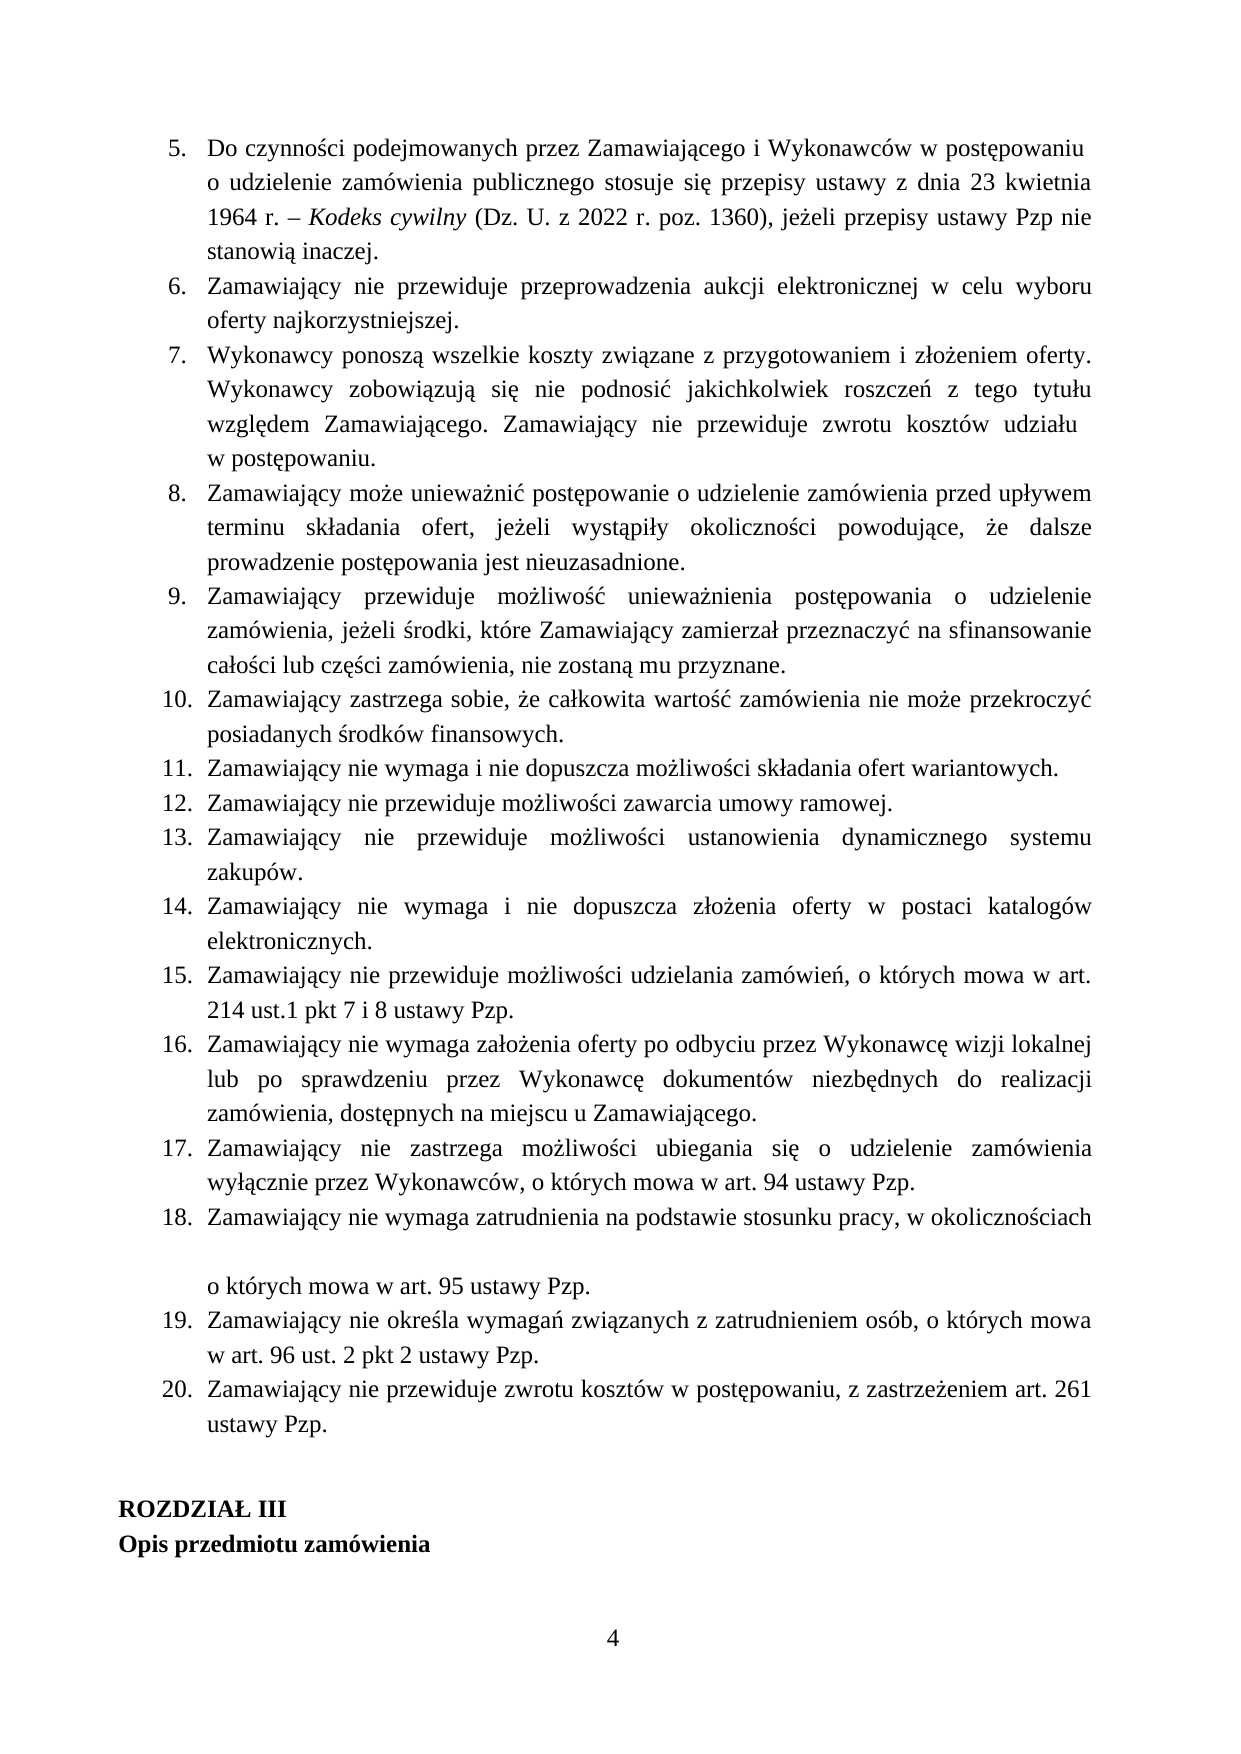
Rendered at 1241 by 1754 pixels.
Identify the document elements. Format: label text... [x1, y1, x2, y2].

list Zamawiający nie wymaga i nie dopuszcza możliwości składania ofert wariantowych. [177, 753, 1093, 782]
list Zamawiający nie przewiduje zwrotu kosztów w postępowaniu, z zastrzeżeniem art. 261 ustawy Pzp. [177, 1374, 1093, 1437]
text ROZDZIAŁ III [118, 1494, 1093, 1523]
list Zamawiający nie wymaga założenia oferty po odbyciu przez Wykonawcę wizji lokalnej lub po sprawdzeniu przez Wykonawcę dokumentów niezbędnych do realizacji zamówienia, dostępnych na miejscu u Zamawiającego. [177, 1029, 1093, 1127]
list Zamawiający nie przewiduje przeprowadzenia aukcji elektronicznej w celu wyboru oferty najkorzystniejszej. [177, 271, 1093, 334]
list Zamawiający zastrzega sobie, że całkowita wartość zamówienia nie może przekroczyć posiadanych środków finansowych. [177, 684, 1093, 748]
list Zamawiający nie zastrzega możliwości ubiegania się o udzielenie zamówienia wyłącznie przez Wykonawców, o których mowa w art. 94 ustawy Pzp. [177, 1133, 1093, 1196]
list Zamawiający nie przewiduje możliwości zawarcia umowy ramowej. [177, 788, 1093, 817]
list Zamawiający nie przewiduje możliwości ustanowienia dynamicznego systemu zakupów. [177, 822, 1093, 886]
list Zamawiający nie wymaga zatrudnienia na podstawie stosunku pracy, w okolicznościach o których mowa w art. 95 ustawy Pzp. [177, 1202, 1093, 1299]
list Wykonawcy ponoszą wszelkie koszty związane z przygotowaniem i złożeniem oferty. Wykonawcy zobowiązują się nie podnosić jakichkolwiek roszczeń z tego tytułu względem Zamawiającego. Zamawiający nie przewiduje zwrotu kosztów udziału w postępowaniu. [177, 340, 1093, 472]
list Do czynności podejmowanych przez Zamawiającego i Wykonawców w postępowaniu o udzielenie zamówienia publicznego stosuje się przepisy ustawy z dnia 23 kwietnia 1964 r. – Kodeks cywilny (Dz. U. z 2022 r. poz. 1360), jeżeli przepisy ustawy Pzp nie stanowią inaczej. [177, 133, 1093, 265]
list Zamawiający przewiduje możliwość unieważnienia postępowania o udzielenie zamówienia, jeżeli środki, które Zamawiający zamierzał przeznaczyć na sfinansowanie całości lub części zamówienia, nie zostaną mu przyznane. [177, 581, 1093, 679]
list Zamawiający nie określa wymagań związanych z zatrudnieniem osób, o których mowa w art. 96 ust. 2 pkt 2 ustawy Pzp. [177, 1305, 1093, 1368]
list Zamawiający może unieważnić postępowanie o udzielenie zamówienia przed upływem terminu składania ofert, jeżeli wystąpiły okoliczności powodujące, że dalsze prowadzenie postępowania jest nieuzasadnione. [177, 478, 1093, 575]
text Opis przedmiotu zamówienia [118, 1529, 1093, 1557]
list Zamawiający nie wymaga i nie dopuszcza złożenia oferty w postaci katalogów elektronicznych. [177, 891, 1093, 955]
list Zamawiający nie przewiduje możliwości udzielania zamówień, o których mowa w art. 214 ust.1 pkt 7 i 8 ustawy Pzp. [177, 960, 1093, 1024]
